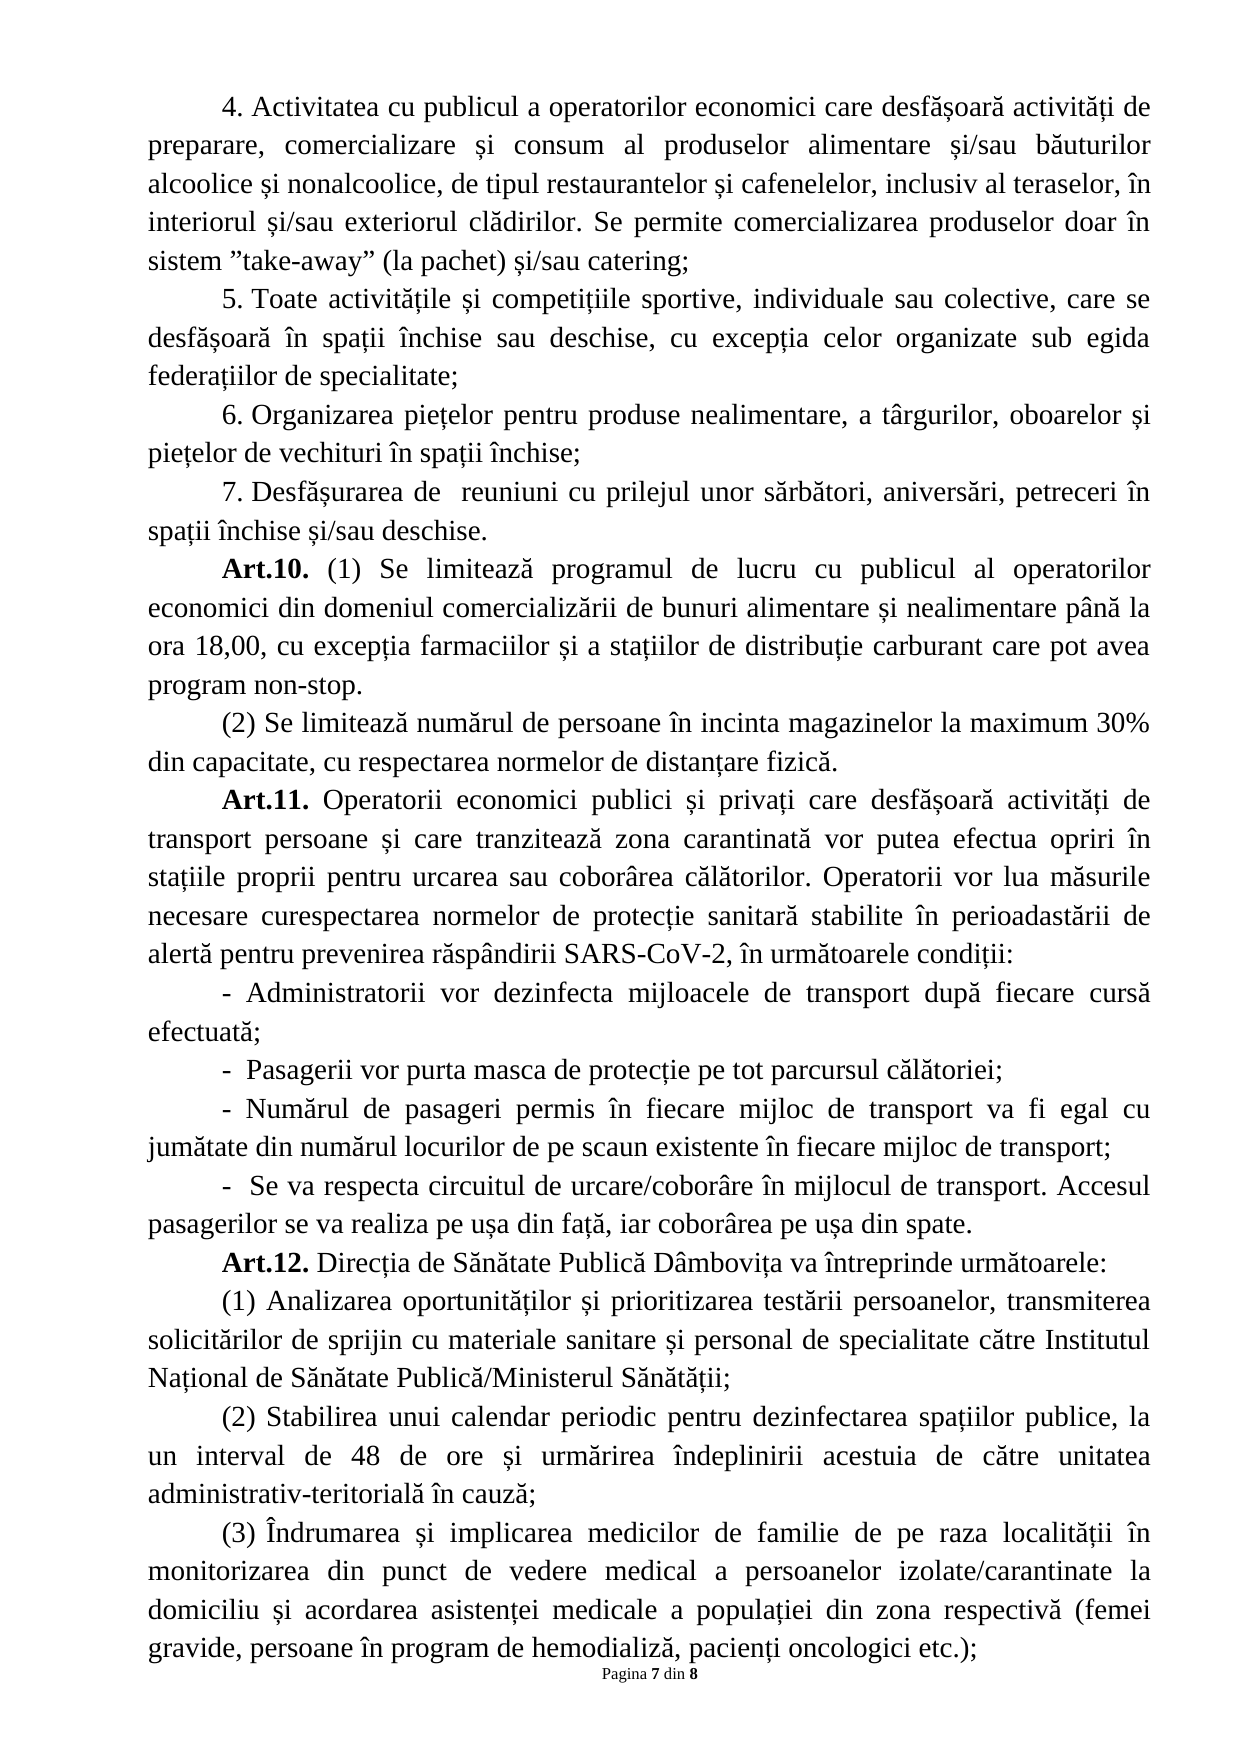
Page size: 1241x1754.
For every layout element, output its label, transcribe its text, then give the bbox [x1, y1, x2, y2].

text Art.12. Direcția de Sănătate Publică Dâmbovița va întreprinde următoarele: [148, 1245, 1152, 1278]
text Art.11. Operatorii economici publici și privați care desfășoară activități de transport persoane și care tranzitează zona carantinată vor putea efectua opriri în stațiile proprii pentru urcarea sau coborârea călătorilor. Operatorii vor lua măsurile necesare curespectarea normelor de protecție sanitară stabilite în perioadastării de alertă pentru prevenirea răspândirii SARS-CoV-2, în următoarele condiții: [148, 782, 1152, 970]
text - Administratorii vor dezinfecta mijloacele de transport după fiecare cursă efectuată; [148, 975, 1152, 1047]
list Toate activitățile și competițiile sportive, individuale sau colective, care se desfășoară în spații închise sau deschise, cu excepția celor organizate sub egida federațiilor de specialitate; [148, 281, 1152, 392]
text - Pasagerii vor purta masca de protecție pe tot parcursul călătoriei; [148, 1052, 1152, 1086]
text (3) Îndrumarea și implicarea medicilor de familie de pe raza localității în monitorizarea din punct de vedere medical a persoanelor izolate/carantinate la domiciliu și acordarea asistenței medicale a populației din zona respectivă (femei gravide, persoane în program de hemodializă, pacienți oncologici etc.); [148, 1515, 1152, 1664]
list Desfășurarea de reuniuni cu prilejul unor sărbători, aniversări, petreceri în spații închise și/sau deschise. [148, 474, 1152, 546]
text (2) Stabilirea unui calendar periodic pentru dezinfectarea spațiilor publice, la un interval de 48 de ore și urmărirea îndeplinirii acestuia de către unitatea administrativ-teritorială în cauză; [148, 1399, 1152, 1510]
list Organizarea piețelor pentru produse nealimentare, a târgurilor, oboarelor și piețelor de vechituri în spații închise; [148, 397, 1152, 469]
text (1) Analizarea oportunităților și prioritizarea testării persoanelor, transmiterea solicitărilor de sprijin cu materiale sanitare și personal de specialitate către Institutul Național de Sănătate Publică/Ministerul Sănătății; [148, 1283, 1152, 1394]
text - Numărul de pasageri permis în fiecare mijloc de transport va fi egal cu jumătate din numărul locurilor de pe scaun existente în fiecare mijloc de transport; [148, 1091, 1152, 1163]
text (2) Se limitează numărul de persoane în incinta magazinelor la maximum 30% din capacitate, cu respectarea normelor de distanțare fizică. [148, 705, 1152, 777]
text - Se va respecta circuitul de urcare/coborâre în mijlocul de transport. Accesul pasagerilor se va realiza pe ușa din față, iar coborârea pe ușa din spate. [148, 1168, 1152, 1240]
list Activitatea cu publicul a operatorilor economici care desfășoară activități de preparare, comercializare și consum al produselor alimentare și/sau băuturilor alcoolice și nonalcoolice, de tipul restaurantelor și cafenelelor, inclusiv al teraselor, în interiorul și/sau exteriorul clădirilor. Se permite comercializarea produselor doar în sistem ”take-away” (la pachet) și/sau catering; [148, 89, 1152, 276]
text Art.10. (1) Se limitează programul de lucru cu publicul al operatorilor economici din domeniul comercializării de bunuri alimentare și nealimentare până la ora 18,00, cu excepția farmaciilor și a stațiilor de distribuție carburant care pot avea program non-stop. [148, 551, 1152, 700]
